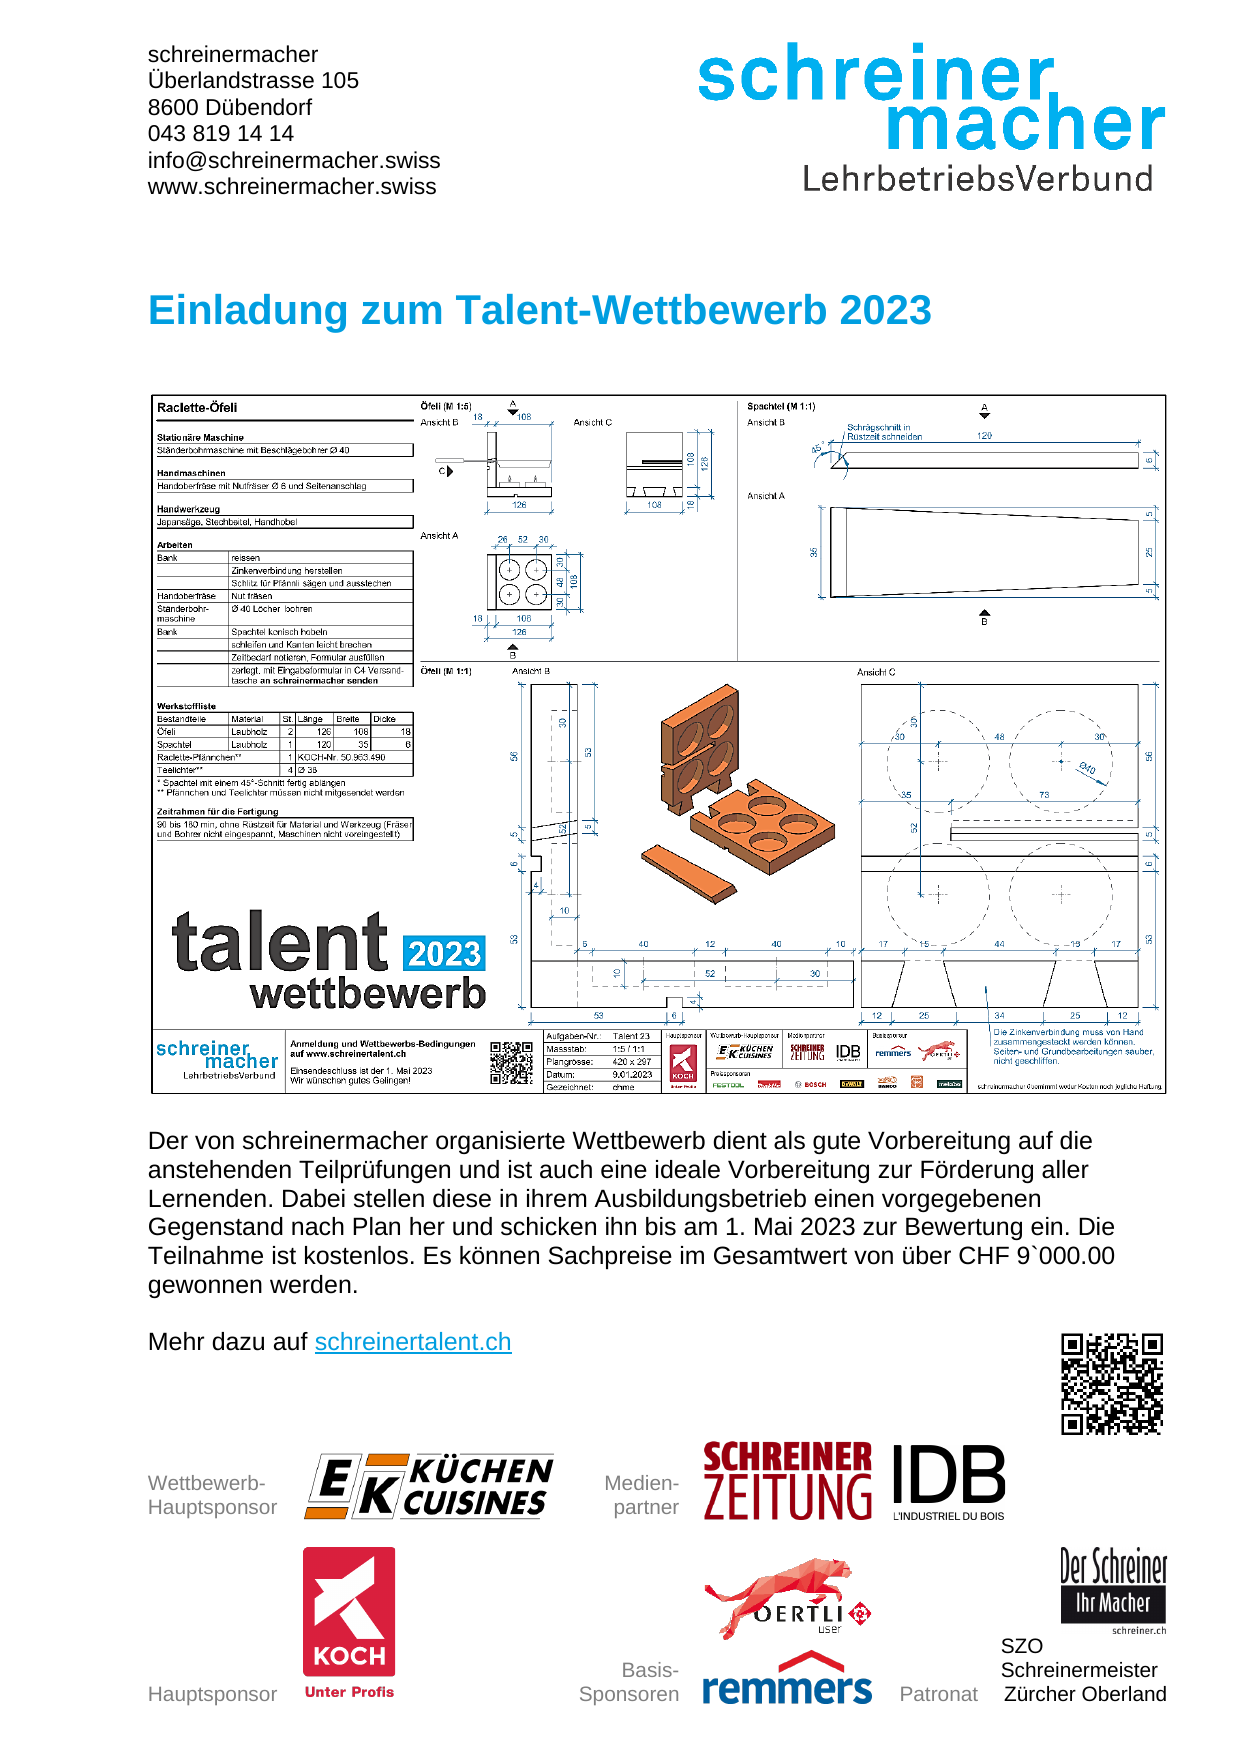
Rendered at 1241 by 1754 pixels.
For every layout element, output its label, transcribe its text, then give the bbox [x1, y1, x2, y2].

picture [704, 1441, 872, 1520]
picture [147, 390, 1170, 1098]
text Mehr dazu auf schreinertalent.ch [148, 1327, 1169, 1356]
picture [303, 1452, 555, 1520]
picture [696, 38, 1166, 194]
picture [1056, 1328, 1169, 1441]
text Einladung zum Talent-Wettbewerb 2023 [148, 286, 1169, 333]
text Der von schreinermacher organisierte Wettbewerb dient als gute Vorbereitung auf die anstehenden Teilprüfungen und ist auch eine ideale Vorbereitung zur Förderung aller Lernenden. Dabei stellen diese in ihrem Ausbildungsbetrieb einen vorgegebenen Gegenstand nach Plan her und schicken ihn bis am 1. Mai 2023 zur Bewertung ein. Die Teilnahme ist kostenlos. Es können Sachpreise im Gesamtwert von über CHF 9`000.00 gewonnen werden. [148, 1126, 1169, 1298]
picture [1061, 1547, 1168, 1634]
picture [893, 1445, 1006, 1520]
picture [704, 1558, 872, 1640]
picture [303, 1547, 396, 1697]
picture [701, 1648, 874, 1706]
